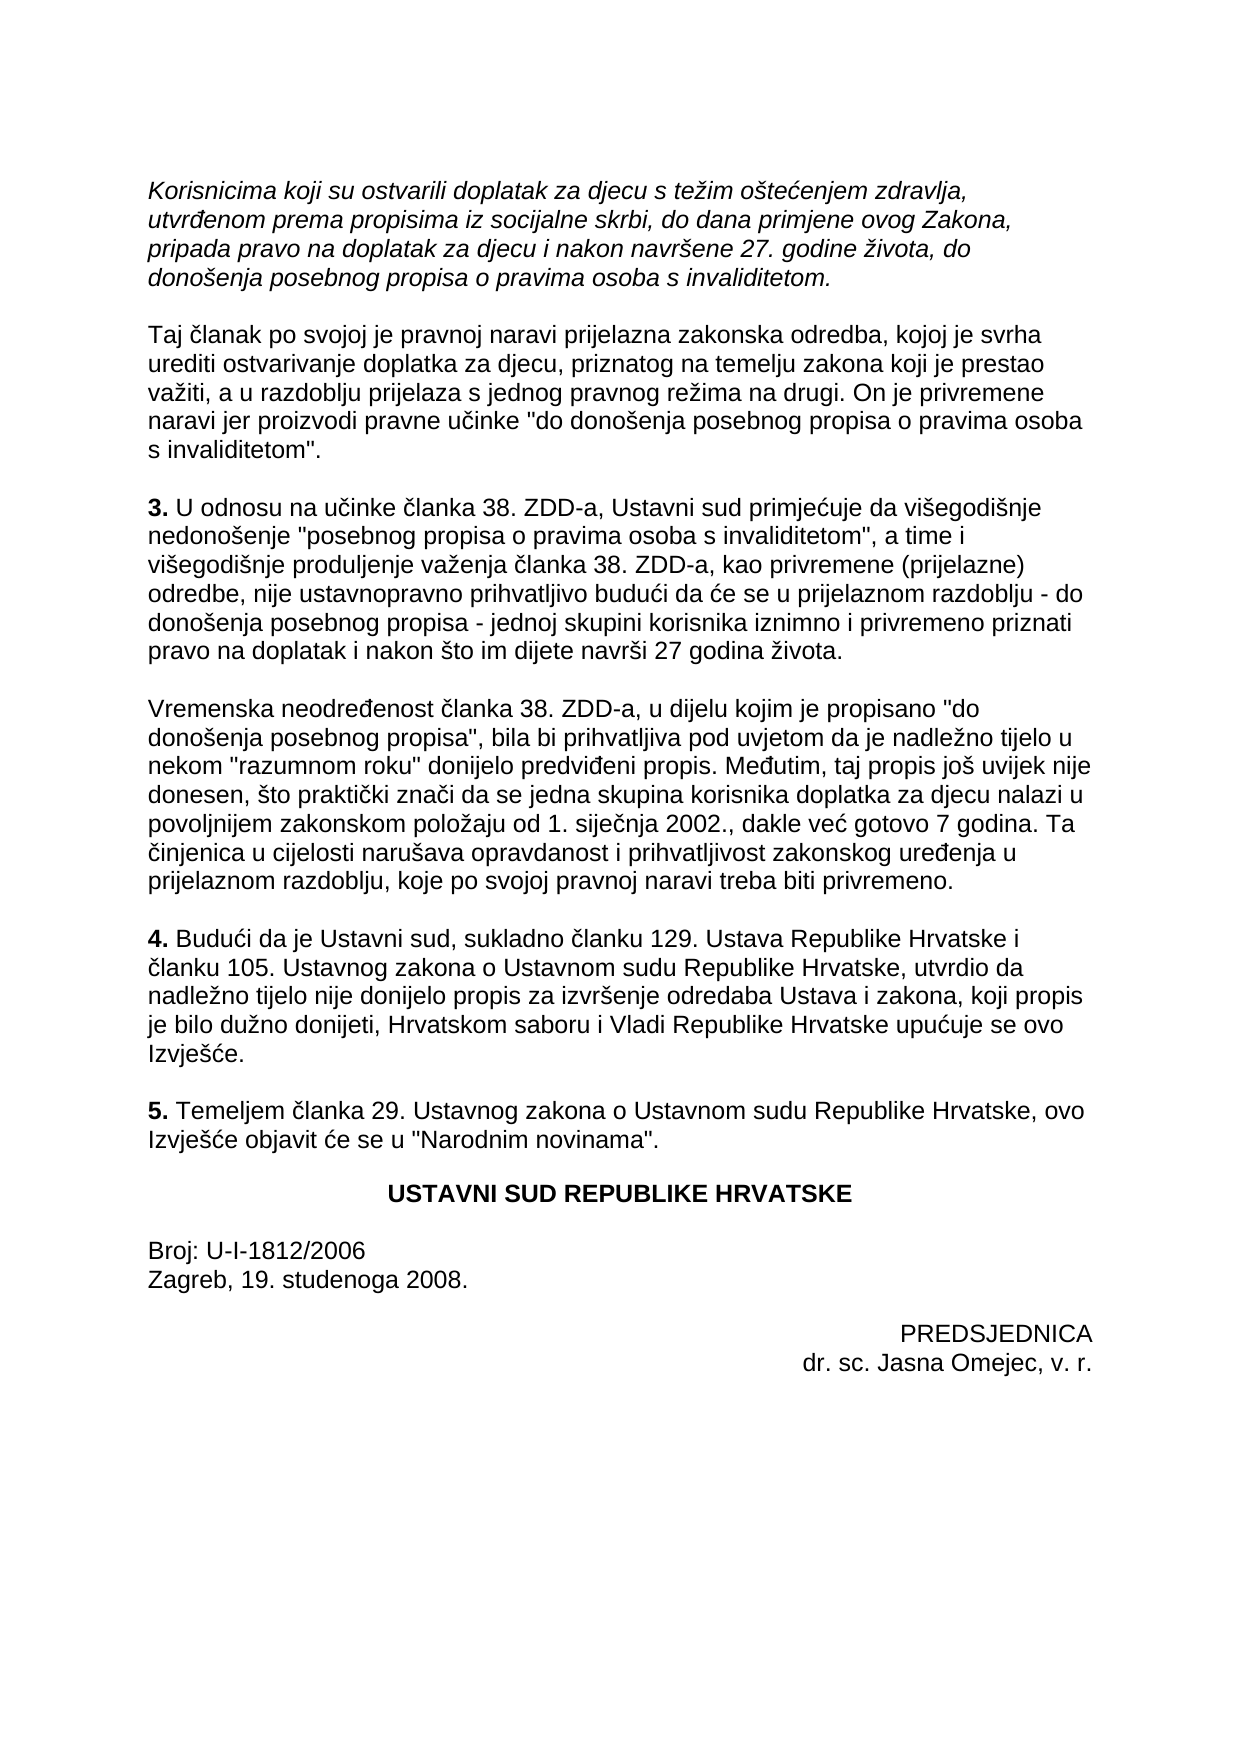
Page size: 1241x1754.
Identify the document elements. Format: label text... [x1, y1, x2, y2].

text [148, 148, 1093, 1154]
text USTAVNI SUD REPUBLIKE HRVATSKE [148, 1179, 1093, 1208]
text Broj: U-I-1812/2006 Zagreb, 19. studenoga 2008. [148, 1208, 1093, 1294]
text PREDSJEDNICA dr. sc. Jasna Omejec, v. r. [148, 1319, 1093, 1376]
